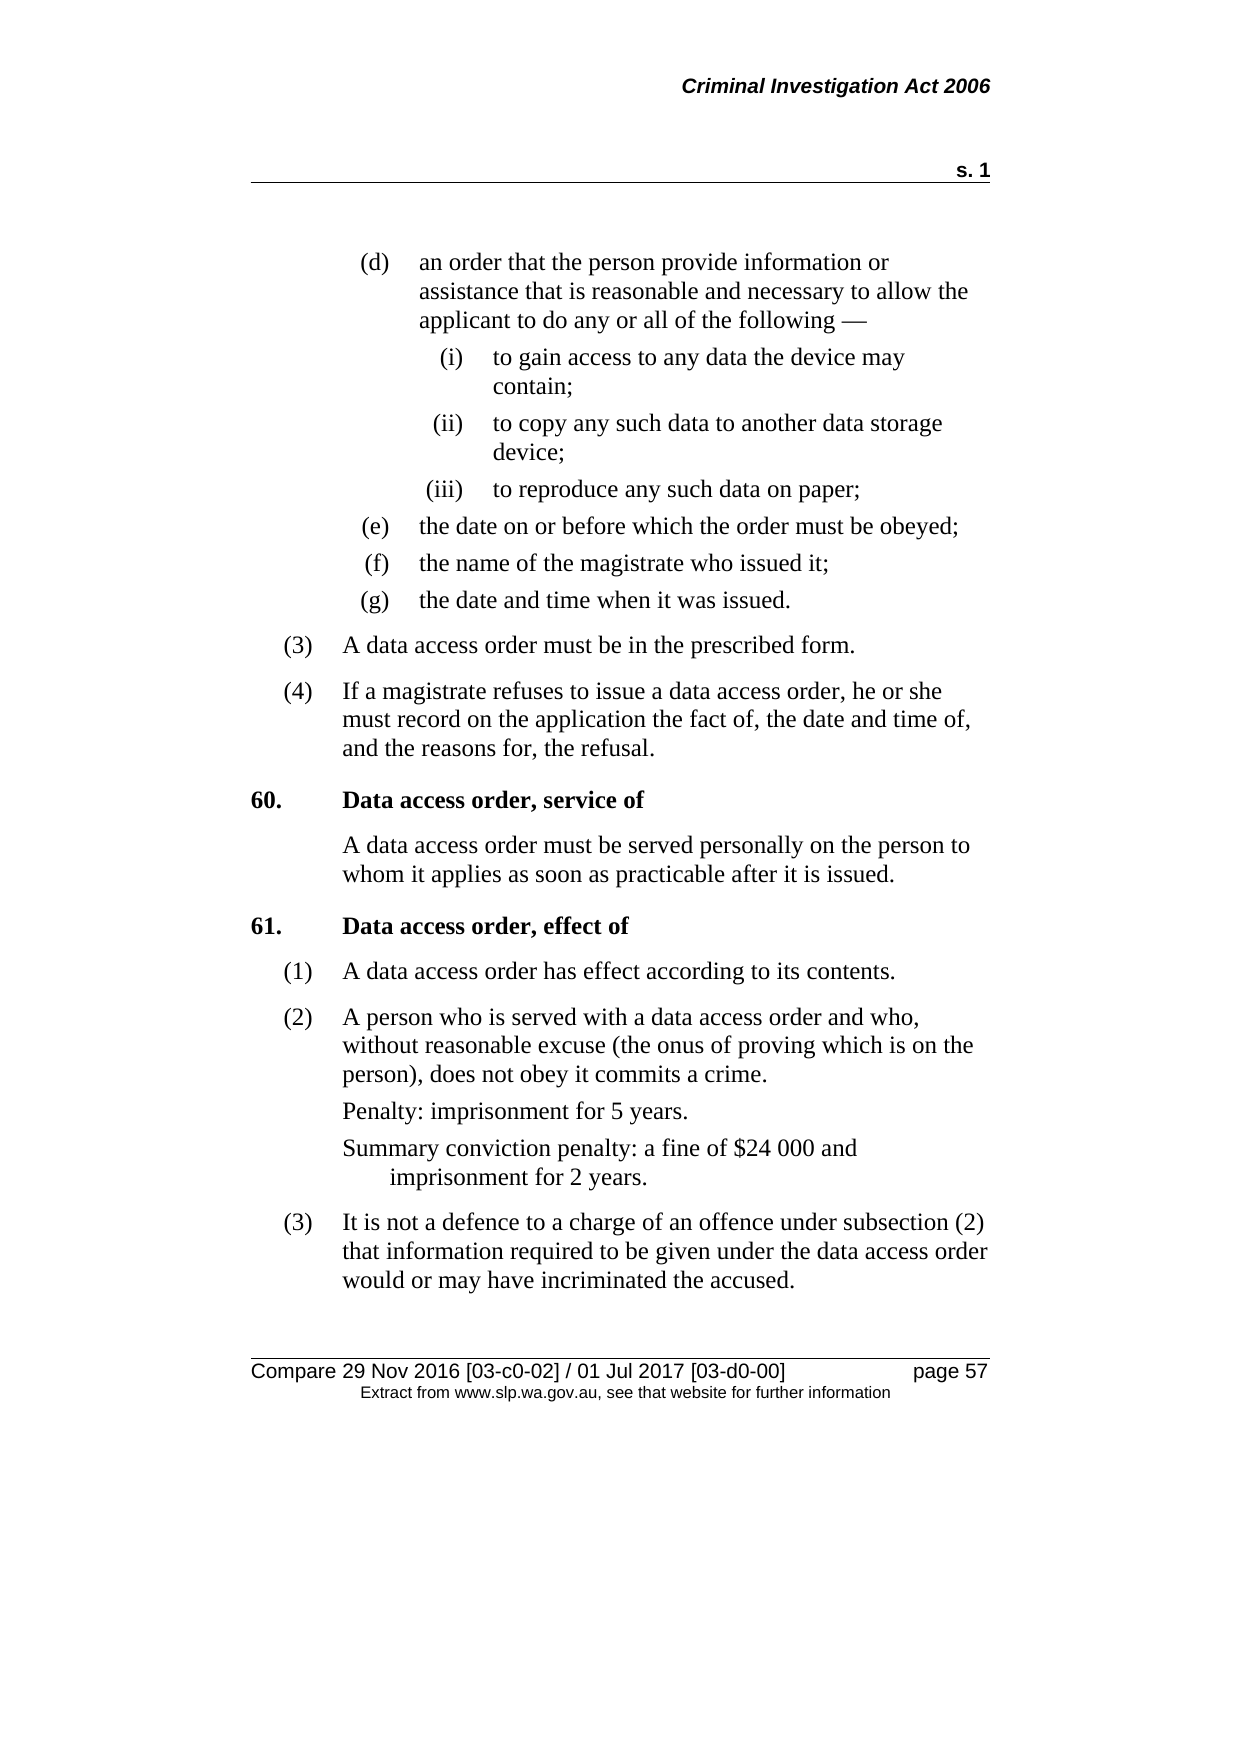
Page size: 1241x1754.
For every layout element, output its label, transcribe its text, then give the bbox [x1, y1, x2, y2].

subtitle 60. Data access order, service of [251, 785, 990, 814]
text (3) A data access order must be in the prescribed form. [251, 630, 990, 659]
text (4) If a magistrate refuses to issue a data access order, he or she must record on the application the fact of, the date and time of, and the reasons for, the refusal. [251, 676, 990, 762]
text (2) A person who is served with a data access order and who, without reasonable excuse (the onus of proving which is on the person), does not obey it commits a crime. [251, 1002, 990, 1088]
text Penalty: imprisonment for 5 years. [251, 1096, 990, 1125]
text (iii) to reproduce any such data on paper; [251, 474, 990, 502]
subtitle 61. Data access order, effect of [251, 911, 990, 939]
text (d) an order that the person provide information or assistance that is reasonable and necessary to allow the applicant to do any or all of the following — [251, 247, 990, 334]
text (f) the name of the magistrate who issued it; [251, 548, 990, 577]
text (3) It is not a defence to a charge of an offence under subsection (2) that information required to be given under the data access order would or may have incriminated the accused. [251, 1207, 990, 1294]
text Summary conviction penalty: a fine of $24 000 and imprisonment for 2 years. [251, 1133, 990, 1191]
text (1) A data access order has effect according to its contents. [251, 956, 990, 985]
text (g) the date and time when it was issued. [251, 585, 990, 614]
text (e) the date on or before which the order must be obeyed; [251, 511, 990, 539]
text A data access order must be served personally on the person to whom it applies as soon as practicable after it is issued. [251, 830, 990, 888]
text (ii) to copy any such data to another data storage device; [251, 408, 990, 465]
text (i) to gain access to any data the device may contain; [251, 342, 990, 399]
